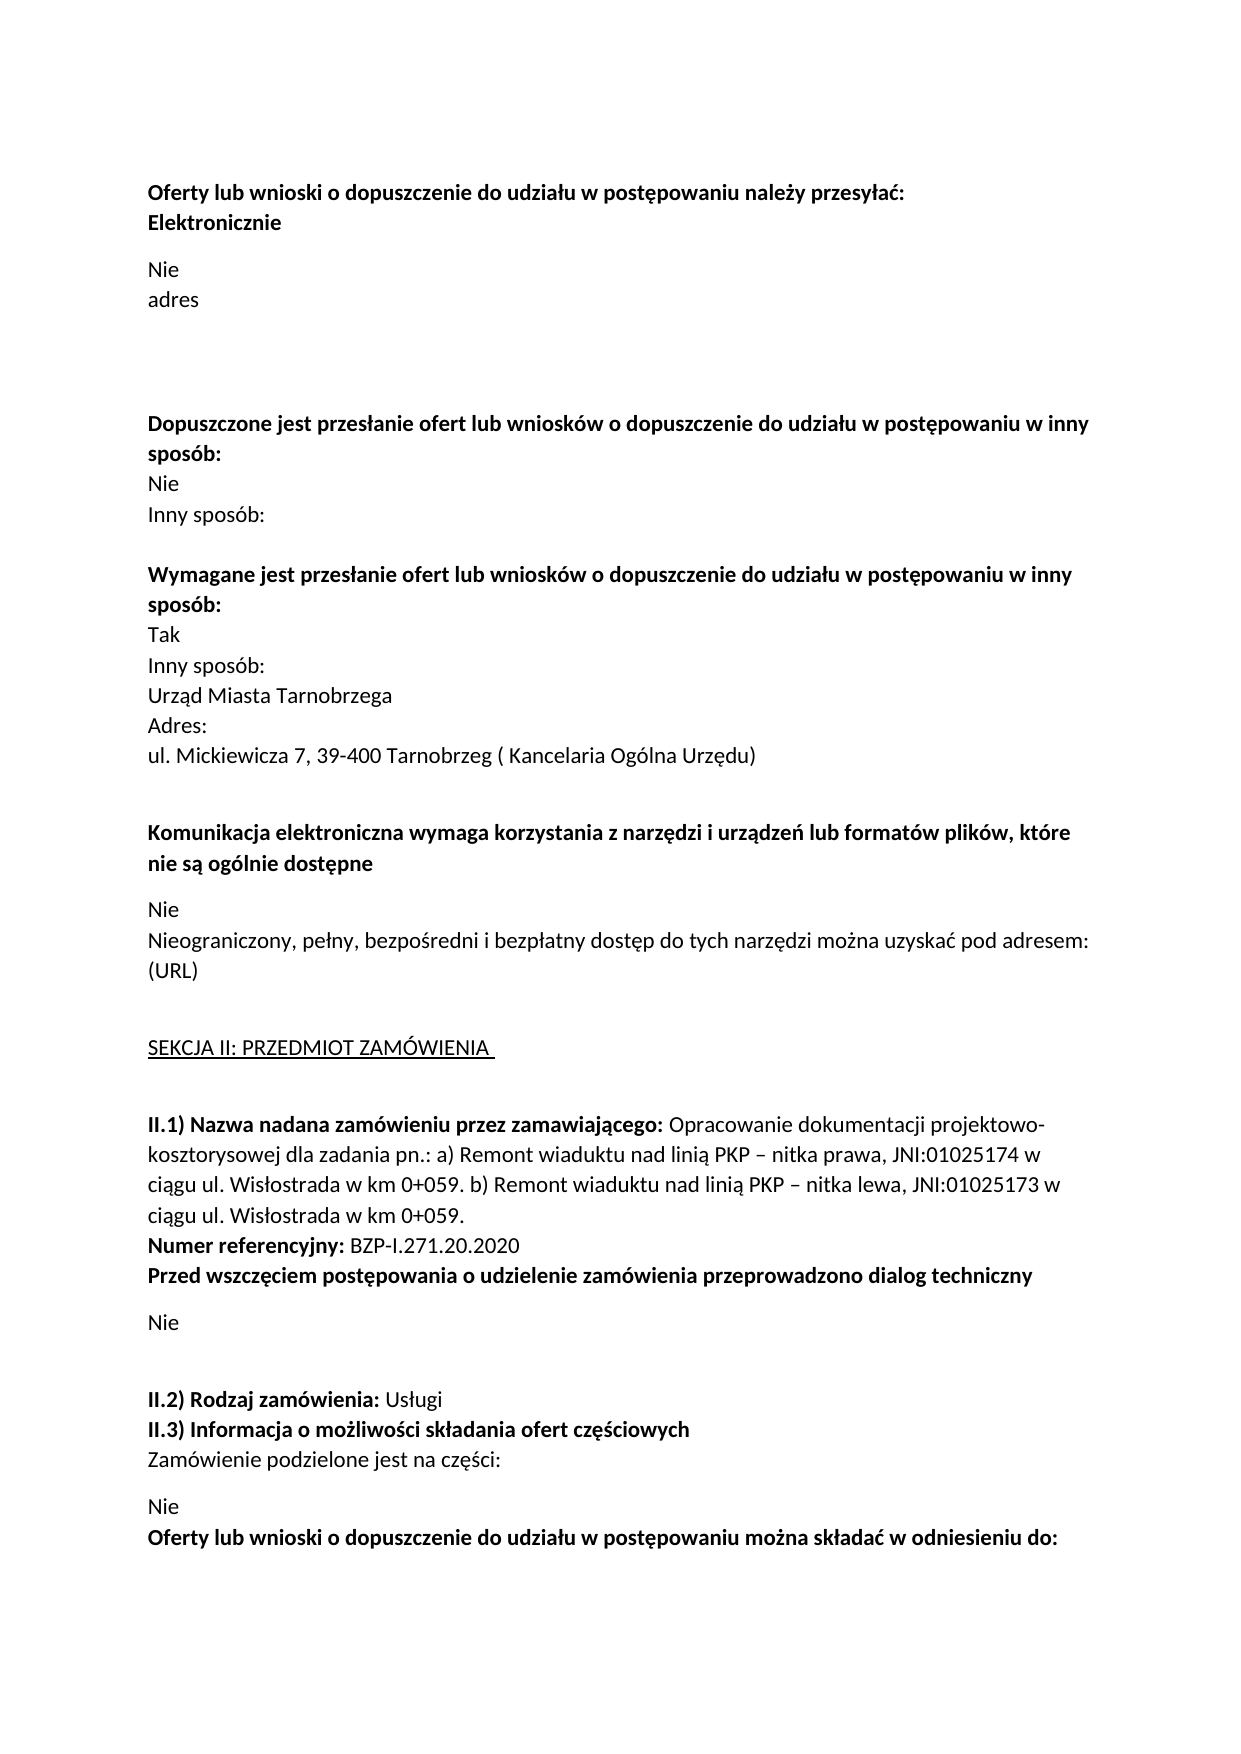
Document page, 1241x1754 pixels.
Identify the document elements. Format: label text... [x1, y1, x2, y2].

text Nie Nieograniczony, pełny, bezpośredni i bezpłatny dostęp do tych narzędzi można uzyskać pod adresem: (URL) [148, 896, 1093, 1014]
text Dopuszczone jest przesłanie ofert lub wniosków o dopuszczenie do udziału w postępowaniu w inny sposób: Nie Inny sposób: Wymagane jest przesłanie ofert lub wniosków o dopuszczenie do udziału w postępowaniu w inny sposób: Tak Inny sposób: Urząd Miasta Tarnobrzega Adres: ul. Mickiewicza 7, 39-400 Tarnobrzeg ( Kancelaria Ogólna Urzędu) [148, 409, 1093, 769]
text Nie adres [148, 255, 1093, 343]
text Nie [148, 1308, 1093, 1336]
text Oferty lub wnioski o dopuszczenie do udziału w postępowaniu należy przesyłać: Elektronicznie [148, 148, 1093, 236]
text Nie Oferty lub wnioski o dopuszczenie do udziału w postępowaniu można składać w odniesieniu do: [148, 1492, 1093, 1581]
text Komunikacja elektroniczna wymaga korzystania z narzędzi i urządzeń lub formatów plików, które nie są ogólnie dostępne [148, 788, 1093, 877]
text II.1) Nazwa nadana zamówieniu przez zamawiającego: Opracowanie dokumentacji projektowo-kosztorysowej dla zadania pn.: a) Remont wiaduktu nad linią PKP – nitka prawa, JNI:01025174 w ciągu ul. Wisłostrada w km 0+059. b) Remont wiaduktu nad linią PKP – nitka lewa, JNI:01025173 w ciągu ul. Wisłostrada w km 0+059. Numer referencyjny: BZP-I.271.20.2020 Przed wszczęciem postępowania o udzielenie zamówienia przeprowadzono dialog techniczny [148, 1080, 1093, 1289]
text II.2) Rodzaj zamówienia: Usługi II.3) Informacja o możliwości składania ofert częściowych Zamówienie podzielone jest na części: [148, 1355, 1093, 1473]
text SEKCJA II: PRZEDMIOT ZAMÓWIENIA [148, 1033, 1093, 1061]
